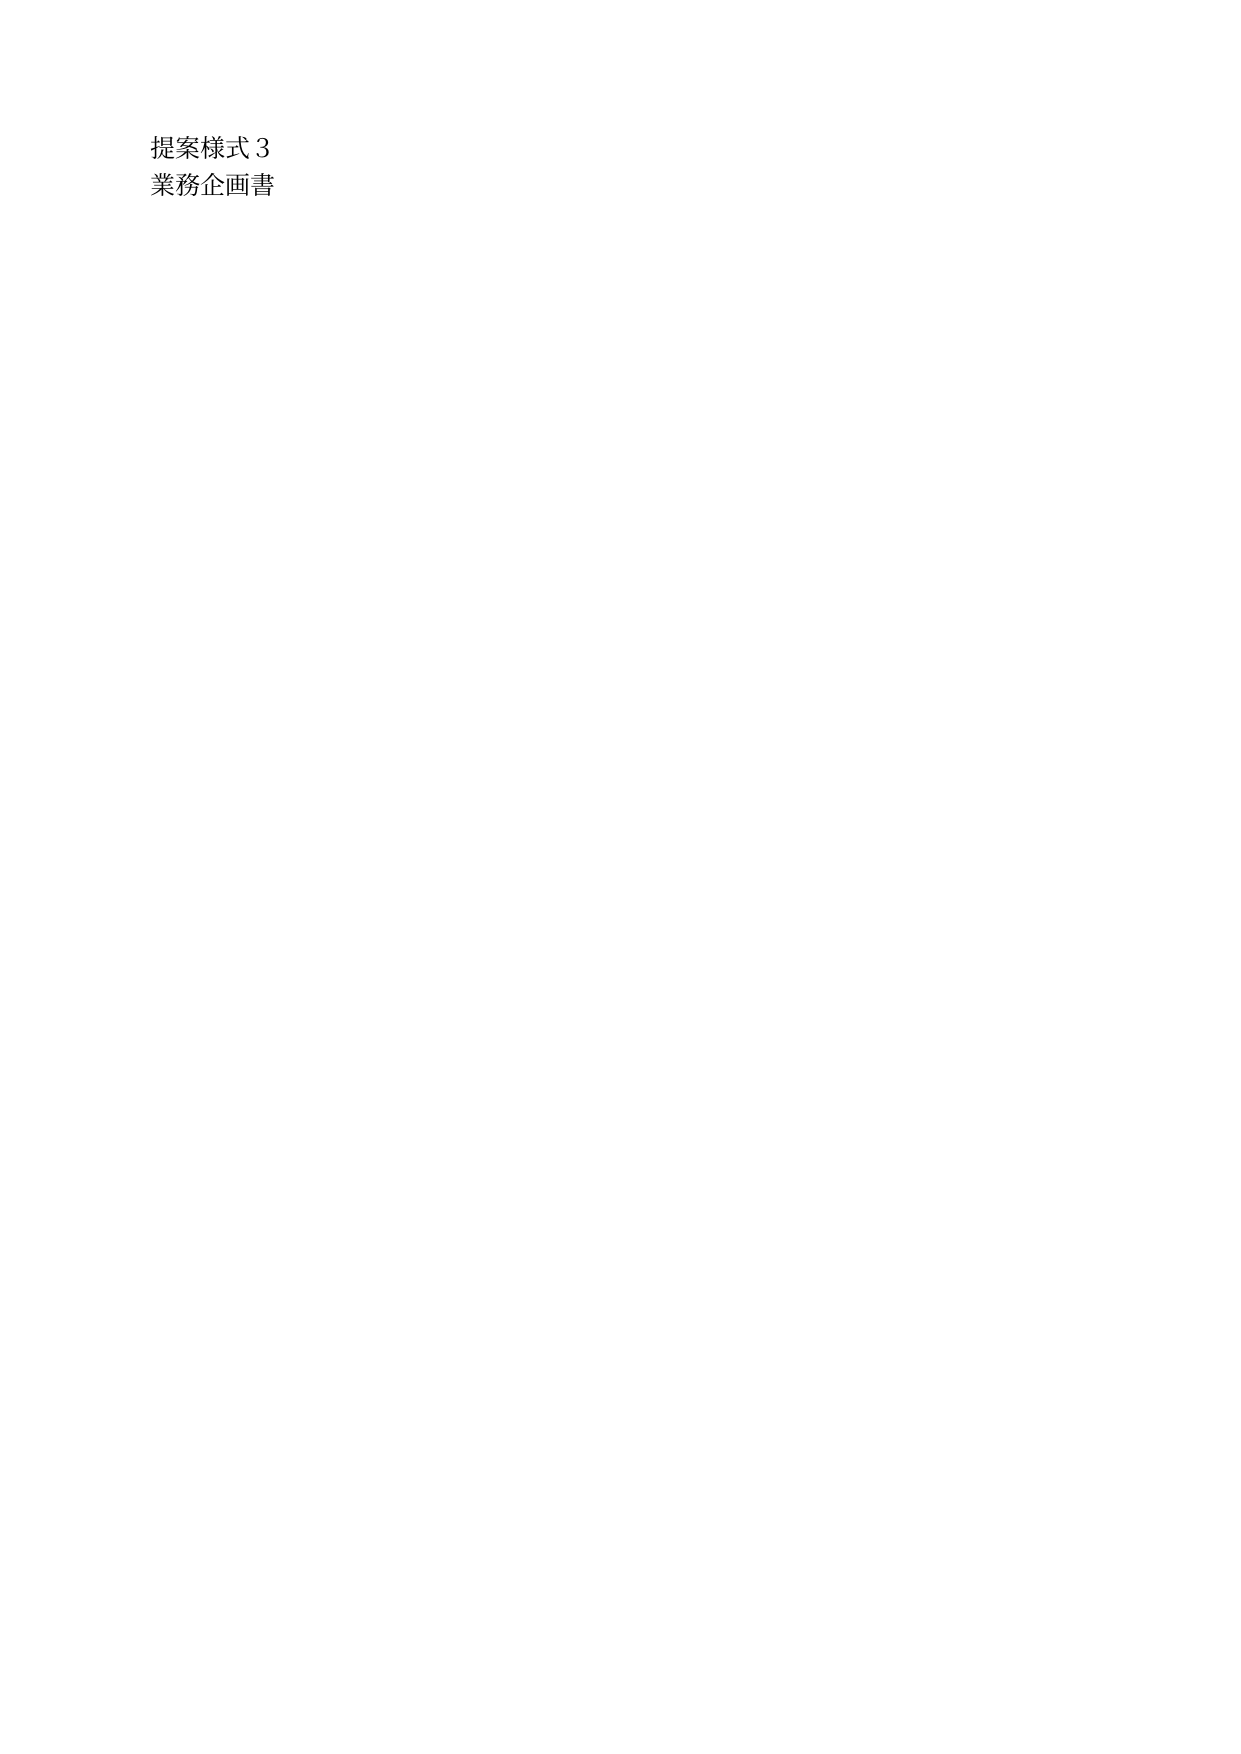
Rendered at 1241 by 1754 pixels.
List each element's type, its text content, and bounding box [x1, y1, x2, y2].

text 提案様式３ [150, 127, 1090, 165]
text 業務企画書 [150, 165, 1090, 202]
